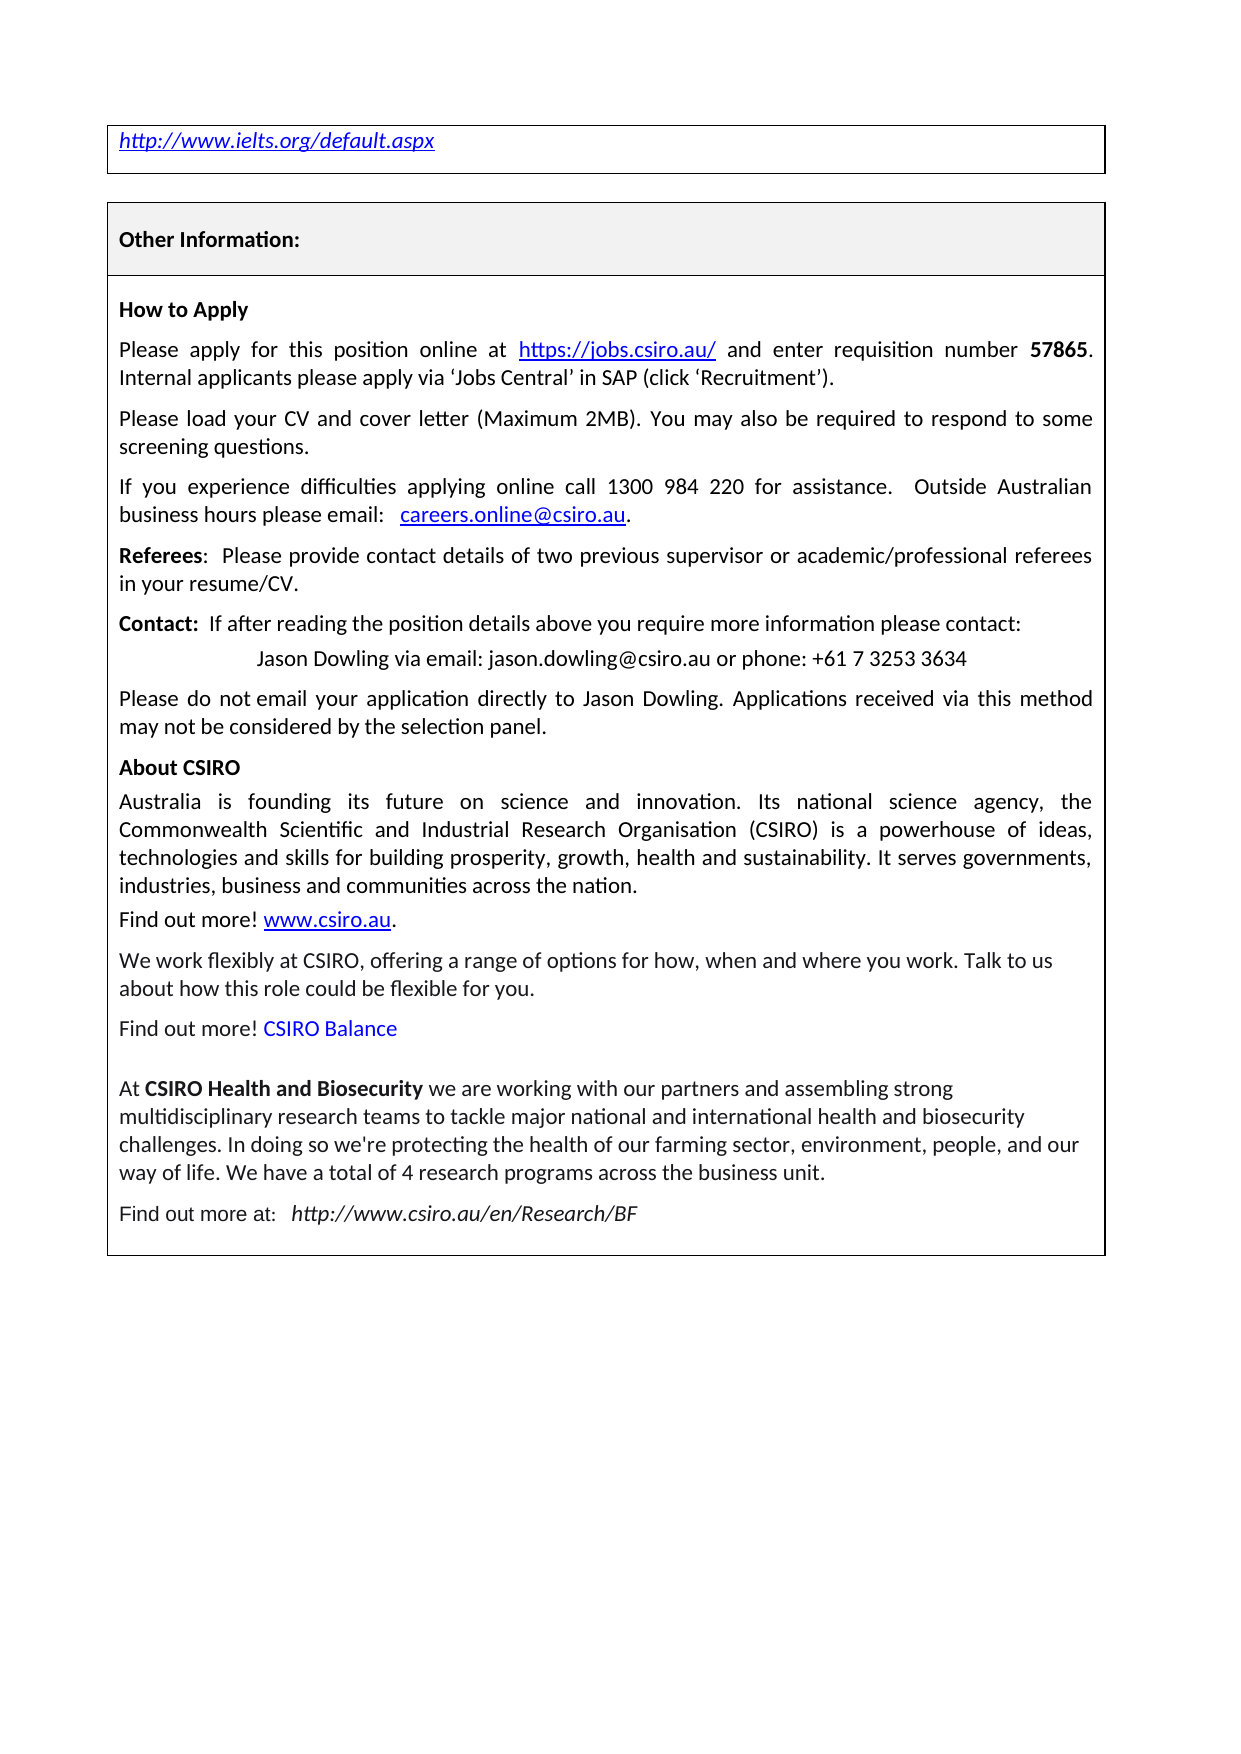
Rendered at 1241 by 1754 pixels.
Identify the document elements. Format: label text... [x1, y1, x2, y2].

table_cell How to Apply Please apply for this position online at https://jobs.csiro.au/ and enter requisition number 57865. Internal applicants please apply via ‘Jobs Central’ in SAP (click ‘Recruitment’). Please load your CV and cover letter (Maximum 2MB). You may also be required to respond to some screening questions. If you experience difficulties applying online call 1300 984 220 for assistance. Outside Australian business hours please email: careers.online@csiro.au. Referees: Please provide contact details of two previous supervisor or academic/professional referees in your resume/CV. Contact: If after reading the position details above you require more information please contact: Jason Dowling via email: jason.dowling@csiro.au or phone: +61 7 3253 3634 Please do not email your application directly to Jason Dowling. Applications received via this method may not be considered by the selection panel. About CSIRO Australia is founding its future on science and innovation. Its national science agency, the Commonwealth Scientific and Industrial Research Organisation (CSIRO) is a powerhouse of ideas, technologies and skills for building prosperity, growth, health and sustainability. It serves governments, industries, business and communities across the nation. Find out more! www.csiro.au. We work flexibly at CSIRO, offering a range of options for how, when and where you work. Talk to us about how this role could be flexible for you. Find out more! CSIRO Balance At CSIRO Health and Biosecurity we are working with our partners and assembling strong multidisciplinary research teams to tackle major national and international health and biosecurity challenges. In doing so we're protecting the health of our farming sector, environment, people, and our way of life. We have a total of 4 research programs across the business unit. Find out more at: http://www.csiro.au/en/Research/BF [108, 276, 1104, 1255]
table_header Other Information: [108, 203, 1104, 275]
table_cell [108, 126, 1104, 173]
